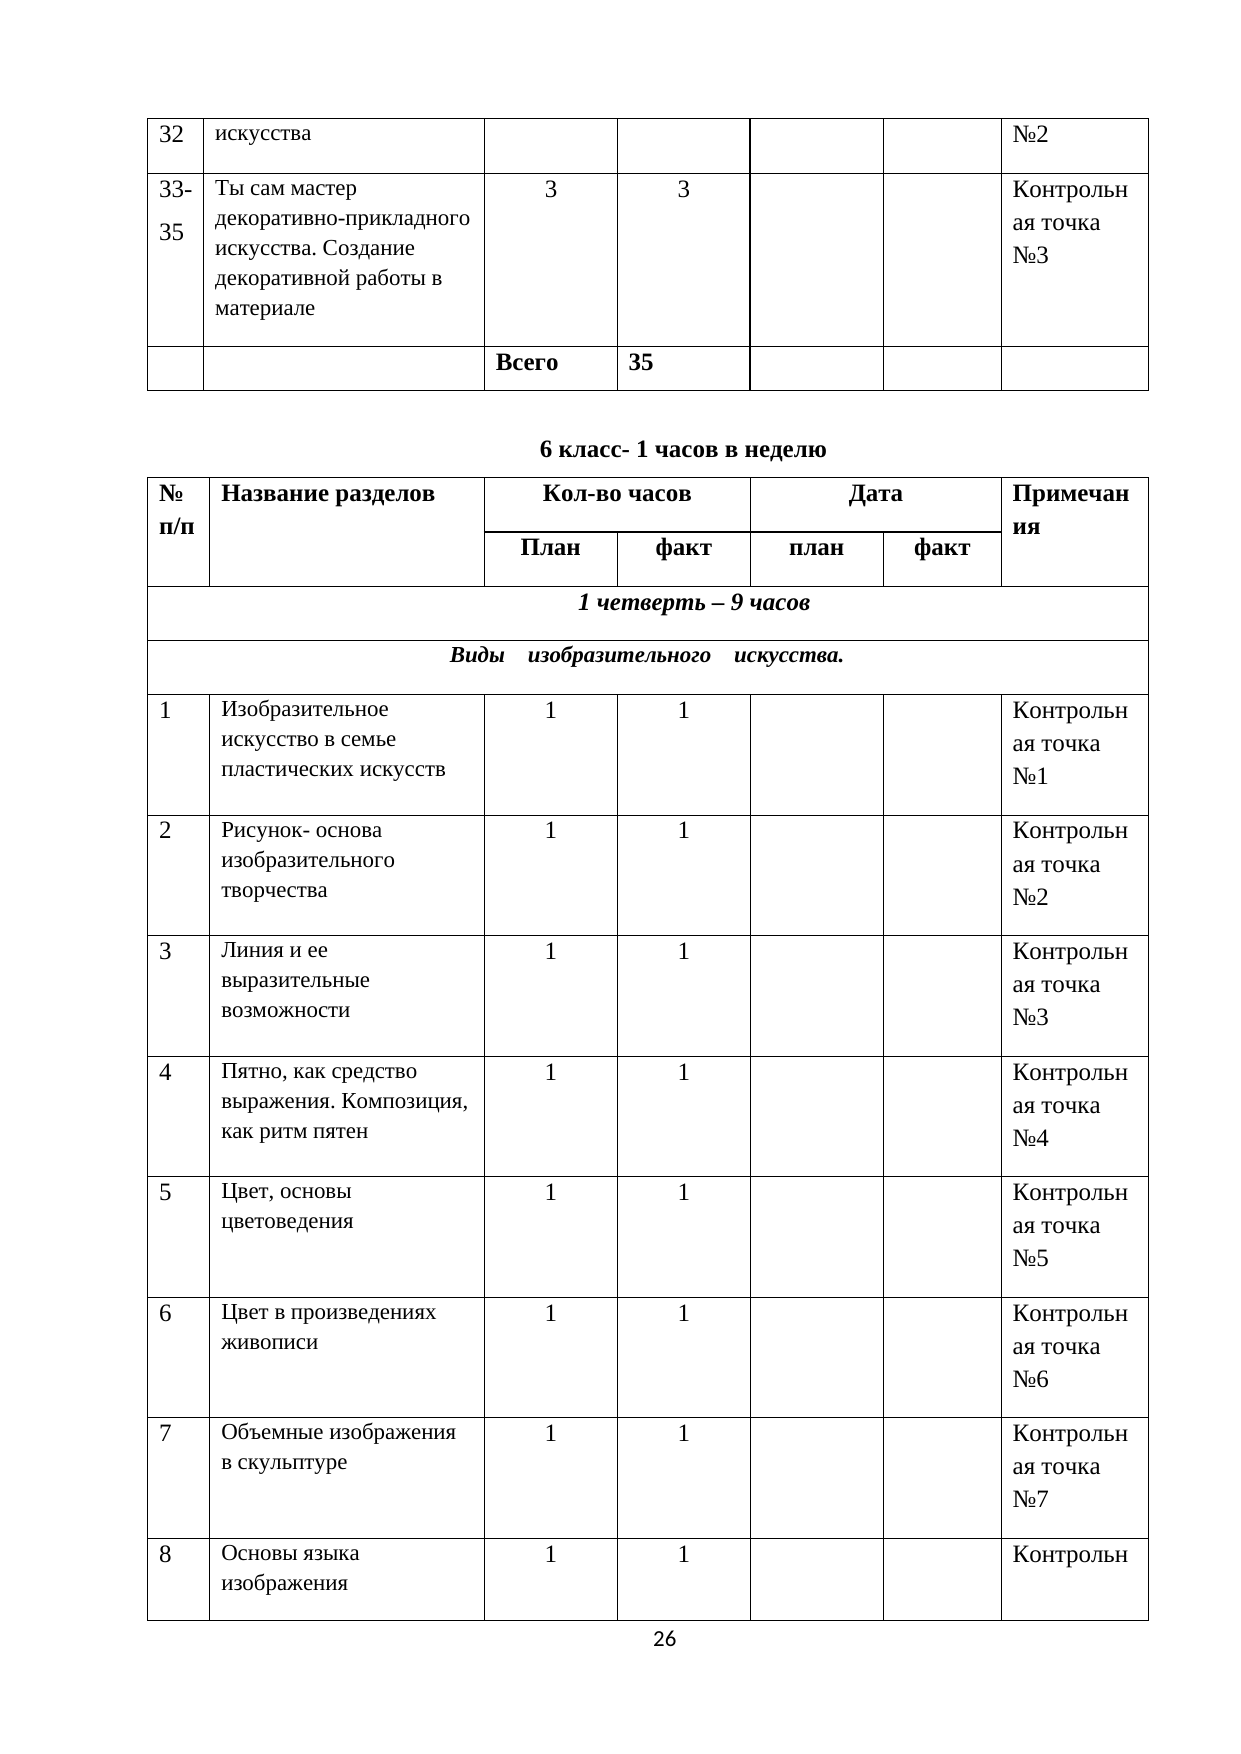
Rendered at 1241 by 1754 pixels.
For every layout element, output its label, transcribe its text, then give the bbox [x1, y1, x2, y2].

table_cell 31-32 [148, 119, 203, 173]
table_cell 2 [148, 816, 209, 935]
table_cell [884, 1298, 1001, 1417]
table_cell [1002, 119, 1148, 173]
table_cell Объемные изображения в скульптуре [210, 1418, 484, 1538]
table_cell 7 [148, 1418, 209, 1538]
table_cell [884, 119, 1001, 173]
table_cell Контрольная точка №3 [1002, 936, 1148, 1056]
table_cell Всего [485, 347, 617, 389]
table_cell Контрольная точка №3 [1002, 174, 1148, 346]
table_cell Контрольная точка №1 [1002, 695, 1148, 814]
table_cell [751, 816, 883, 935]
table_cell Рисунок- основа изобразительного творчества [210, 816, 484, 935]
table_cell 1 [485, 1298, 617, 1417]
table_cell 8 [148, 1539, 209, 1620]
table_cell 2 [485, 119, 617, 173]
table_cell Виды изобразительного искусства. [148, 641, 1148, 694]
table_cell Контрольная точка №4 [1002, 1057, 1148, 1176]
table_header Кол-во часов [485, 478, 750, 531]
table_cell [884, 174, 1001, 346]
table_cell [751, 347, 883, 389]
table_cell 1 [618, 1418, 750, 1538]
table_cell 5 [148, 1177, 209, 1297]
table_cell 1 [618, 1298, 750, 1417]
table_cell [204, 119, 484, 173]
table_cell Пятно, как средство выражения. Композиция, как ритм пятен [210, 1057, 484, 1176]
table_cell [884, 1057, 1001, 1176]
table_cell план [751, 533, 883, 586]
table_header Примечания [1002, 478, 1148, 586]
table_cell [1002, 1539, 1148, 1620]
table_cell 1 [485, 695, 617, 814]
table_cell Линия и ее выразительные возможности [210, 936, 484, 1056]
table_header Дата [751, 478, 1001, 531]
table_cell [1002, 347, 1148, 389]
table_cell [884, 1418, 1001, 1538]
table_cell 1 [485, 1539, 617, 1620]
table_cell 3 [618, 174, 749, 346]
table_cell [884, 695, 1001, 814]
table_cell 1 [485, 1177, 617, 1297]
table_cell 3 [485, 174, 617, 346]
text 6 класс- 1 часов в неделю [215, 434, 1152, 462]
table_cell Ты сам мастер декоративно-прикладного искусства. Создание декоративной работы в материале [204, 174, 484, 346]
table_cell [884, 1177, 1001, 1297]
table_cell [210, 1539, 484, 1620]
table_cell 1 [485, 1057, 617, 1176]
table_cell [884, 816, 1001, 935]
table_cell [751, 1539, 883, 1620]
table_cell [751, 174, 883, 346]
table_cell 1 [618, 1539, 750, 1620]
table_cell 1 четверть – 9 часов [148, 587, 1148, 640]
table_cell План [485, 533, 617, 586]
table_cell 1 [618, 936, 750, 1056]
table_cell [884, 1539, 1001, 1620]
table_cell [884, 936, 1001, 1056]
table_cell Контрольная точка №6 [1002, 1298, 1148, 1417]
table_cell 1 [485, 936, 617, 1056]
table_cell 4 [148, 1057, 209, 1176]
table_cell [148, 347, 203, 389]
table_cell 33-35 [148, 174, 203, 346]
table_cell факт [618, 533, 750, 586]
table_cell 6 [148, 1298, 209, 1417]
table_cell Цвет, основы цветоведения [210, 1177, 484, 1297]
table_cell 1 [618, 1177, 750, 1297]
table_cell факт [884, 533, 1001, 586]
table_cell Контрольная точка №5 [1002, 1177, 1148, 1297]
table_cell [751, 1418, 883, 1538]
table_cell [751, 1177, 883, 1297]
table_cell 1 [485, 816, 617, 935]
table_cell Цвет в произведениях живописи [210, 1298, 484, 1417]
table_cell [204, 347, 484, 389]
table_cell [751, 1057, 883, 1176]
table_cell Изобразительное искусство в семье пластических искусств [210, 695, 484, 814]
table_header Название разделов [210, 478, 484, 586]
table_cell 1 [618, 695, 750, 814]
table_cell [751, 119, 883, 173]
table_cell 1 [148, 695, 209, 814]
table_header № п/п [148, 478, 209, 586]
table_cell [751, 936, 883, 1056]
table_cell [751, 1298, 883, 1417]
table_cell 35 [618, 347, 749, 389]
table_cell Контрольная точка №2 [1002, 816, 1148, 935]
table_cell 1 [485, 1418, 617, 1538]
table_cell 1 [618, 1057, 750, 1176]
table_cell Контрольная точка №7 [1002, 1418, 1148, 1538]
table_cell [884, 347, 1001, 389]
table_cell 3 [148, 936, 209, 1056]
table_cell 2 [618, 119, 749, 173]
table_cell 1 [618, 816, 750, 935]
table_cell [751, 695, 883, 814]
